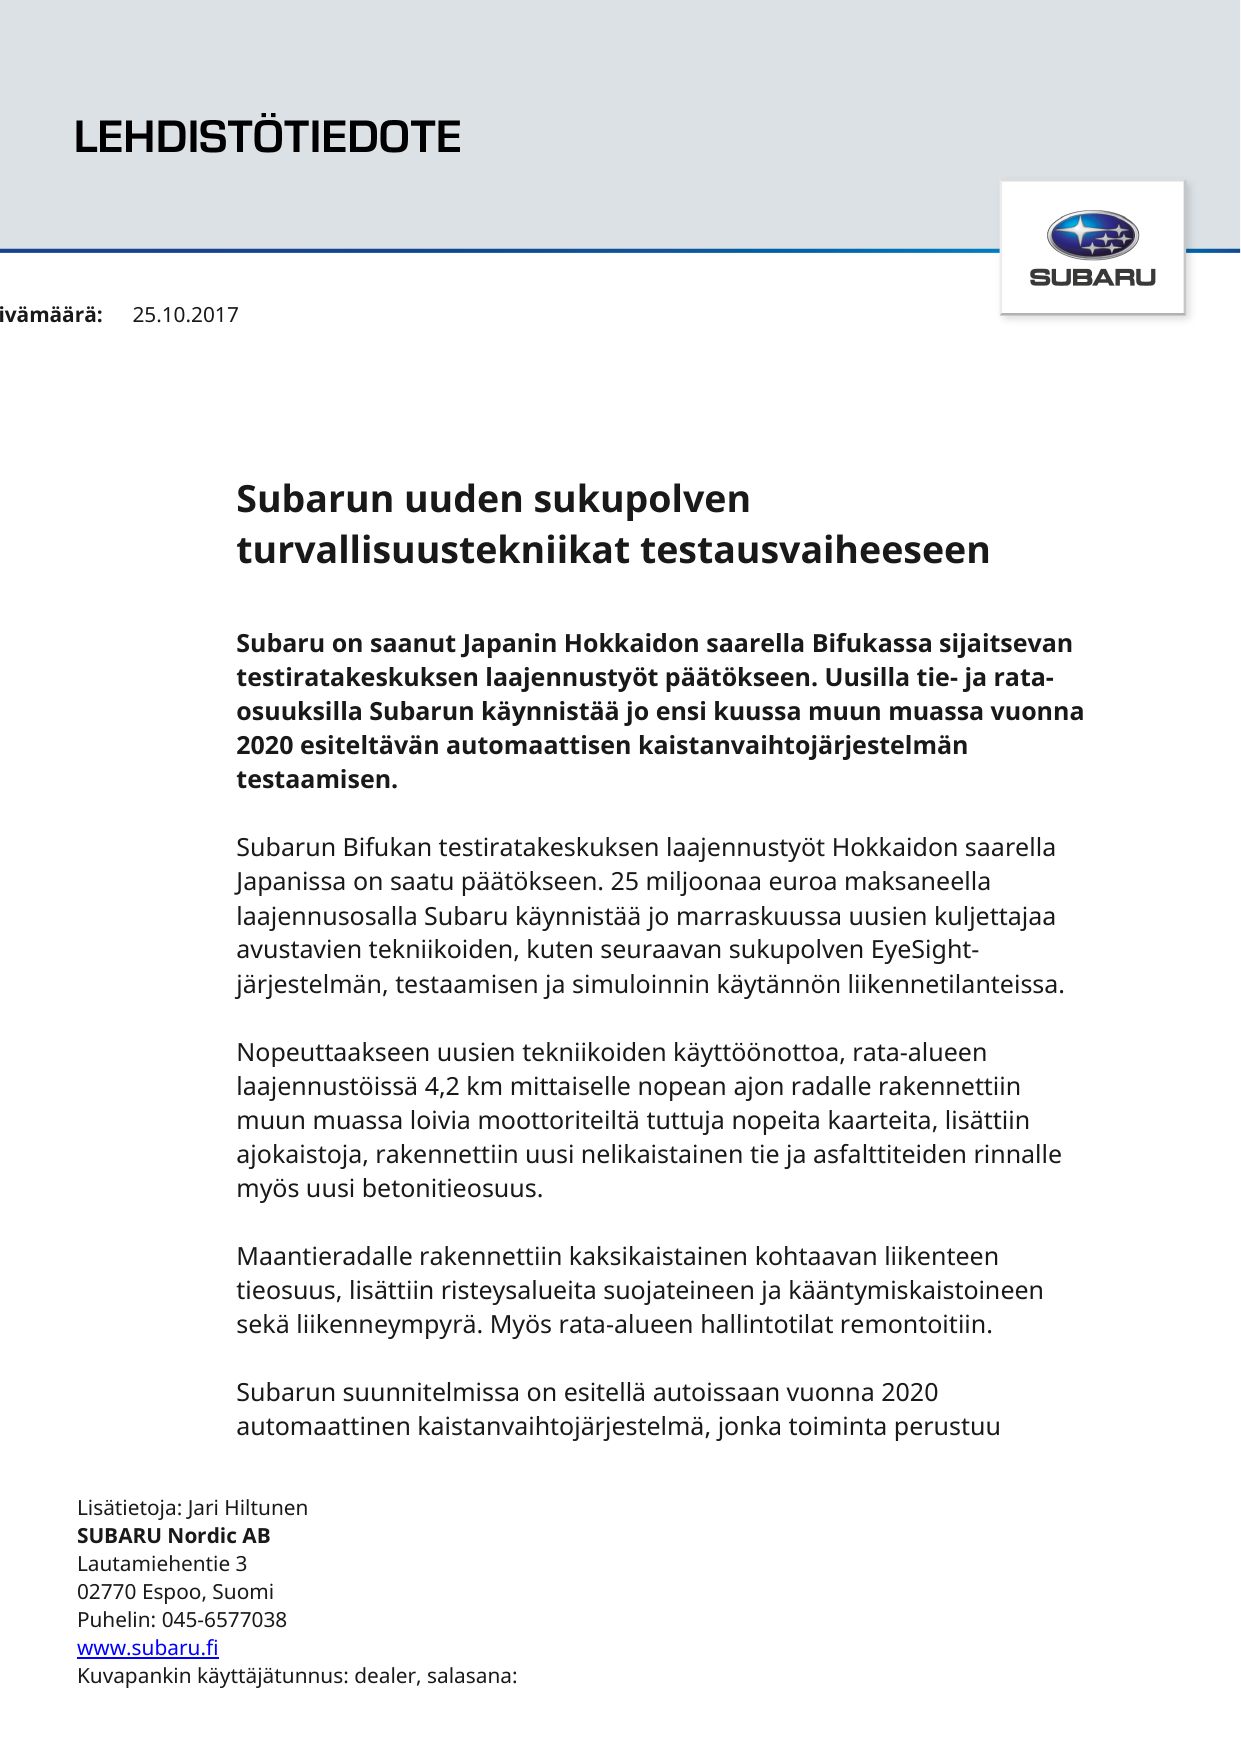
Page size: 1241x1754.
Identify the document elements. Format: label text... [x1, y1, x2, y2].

text Subarun uuden sukupolven [236, 472, 1092, 523]
picture [0, 0, 1241, 327]
text Nopeuttaakseen uusien tekniikoiden käyttöönottoa, rata-alueen laajennustöissä 4,2 km mittaiselle nopean ajon radalle rakennettiin muun muassa loivia moottoriteiltä tuttuja nopeita kaarteita, lisättiin ajokaistoja, rakennettiin uusi nelikaistainen tie ja asfalttiteiden rinnalle myös uusi betonitieosuus. [236, 1034, 1092, 1205]
text turvallisuustekniikat testausvaiheeseen [236, 523, 1092, 574]
text Maantieradalle rakennettiin kaksikaistainen kohtaavan liikenteen tieosuus, lisättiin risteysalueita suojateineen ja kääntymiskaistoineen sekä liikenneympyrä. Myös rata-alueen hallintotilat remontoitiin. [236, 1239, 1092, 1341]
text Subarun Bifukan testiratakeskuksen laajennustyöt Hokkaidon saarella Japanissa on saatu päätökseen. 25 miljoonaa euroa maksaneella laajennusosalla Subaru käynnistää jo marraskuussa uusien kuljettajaa avustavien tekniikoiden, kuten seuraavan sukupolven EyeSight-järjestelmän, testaamisen ja simuloinnin käytännön liikennetilanteissa. [236, 830, 1092, 1000]
text Subaru on saanut Japanin Hokkaidon saarella Bifukassa sijaitsevan testiratakeskuksen laajennustyöt päätökseen. Uusilla tie- ja rata-osuuksilla Subarun käynnistää jo ensi kuussa muun muassa vuonna 2020 esiteltävän automaattisen kaistanvaihtojärjestelmän testaamisen. [236, 626, 1092, 796]
